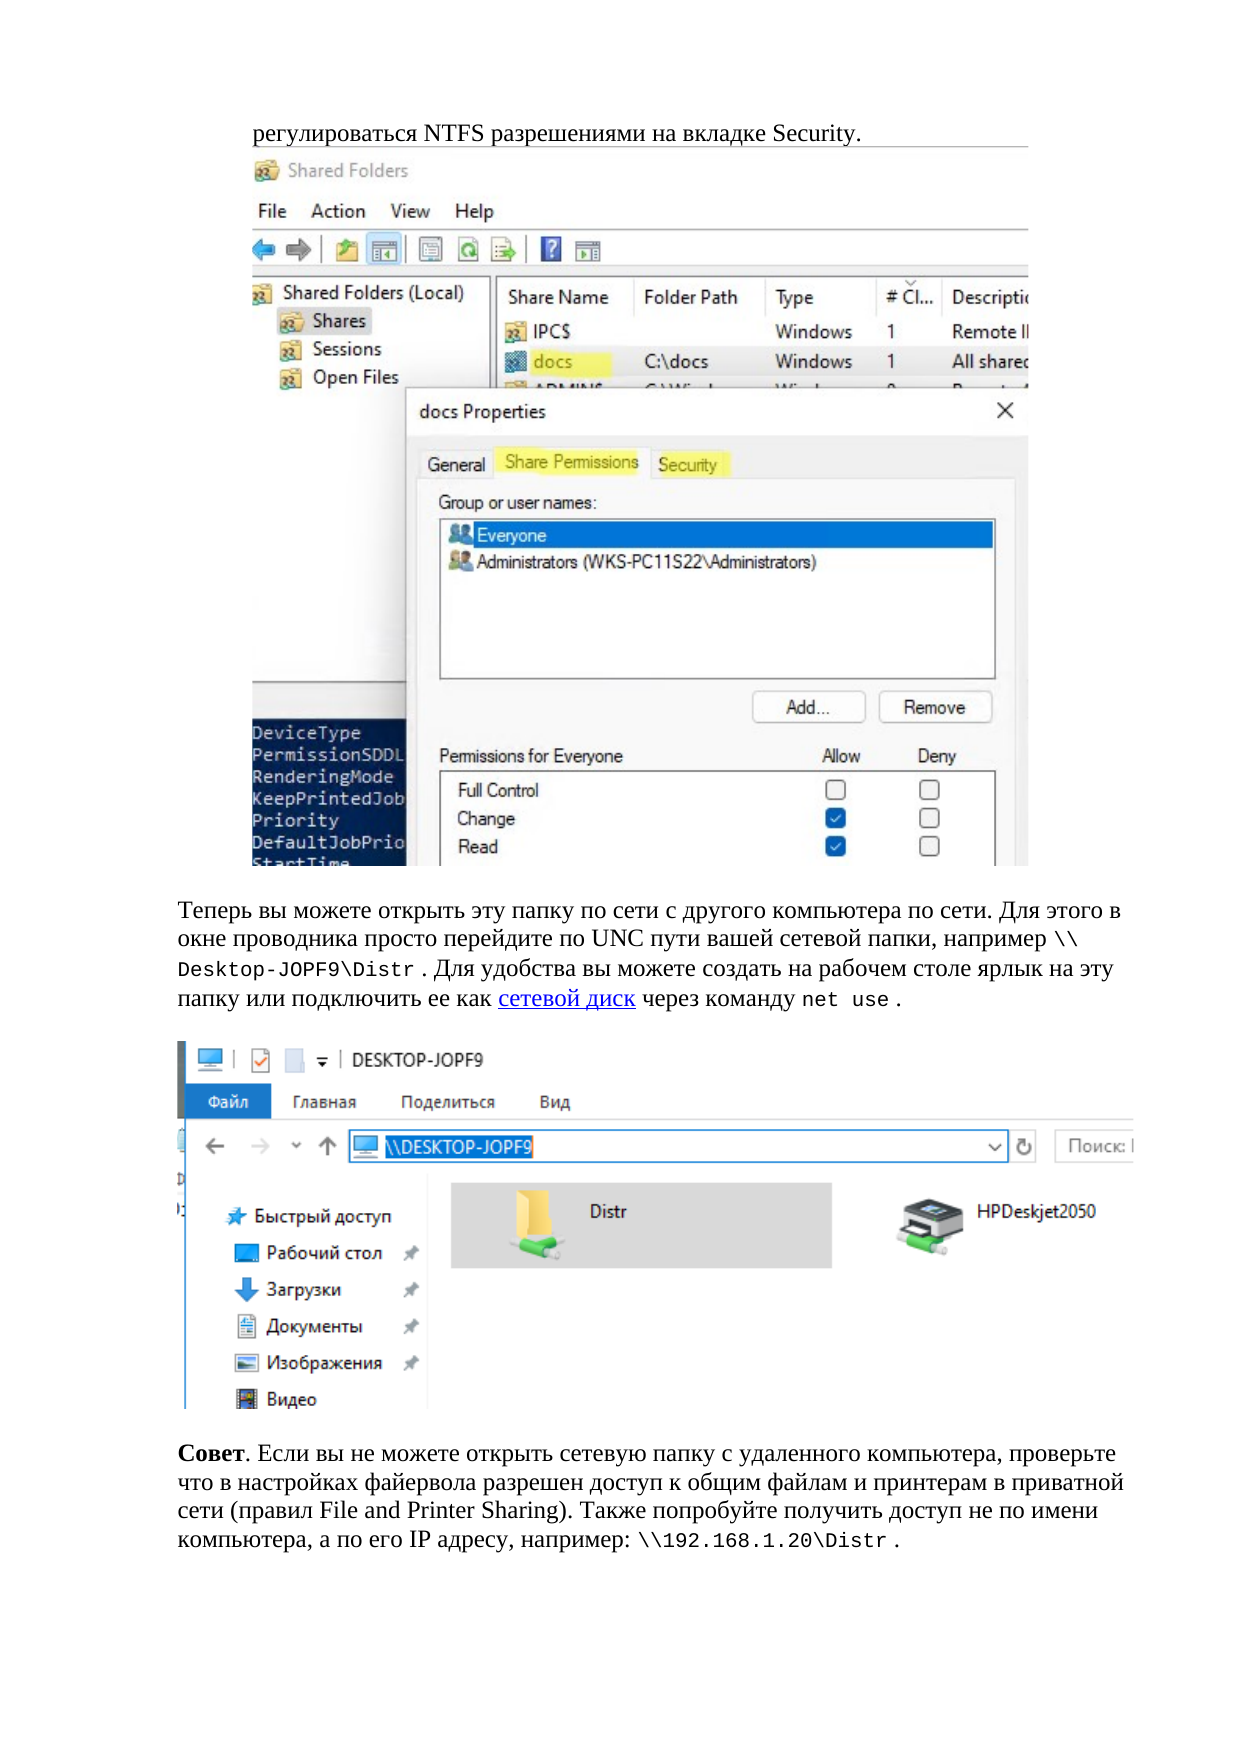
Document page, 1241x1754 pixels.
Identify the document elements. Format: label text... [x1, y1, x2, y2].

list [215, 118, 1152, 866]
picture [177, 1041, 1134, 1409]
picture [252, 146, 1029, 866]
text Совет. Если вы не можете открыть сетевую папку с удаленного компьютера, проверьте что в настройках файервола разрешен доступ к общим файлам и принтерам в приватной сети (правил File and Printer Sharing). Также попробуйте получить доступ не по имени компьютера, а по его IP адресу, например: \\192.168.1.20\Distr . [177, 1438, 1152, 1554]
text Теперь вы можете открыть эту папку по сети с другого компьютера по сети. Для этого в окне проводника просто перейдите по UNC пути вашей сетевой папки, например \\Desktop-JOPF9\Distr . Для удобства вы можете создать на рабочем столе ярлык на эту папку или подключить ее как сетевой диск через команду net use . [177, 895, 1152, 1012]
